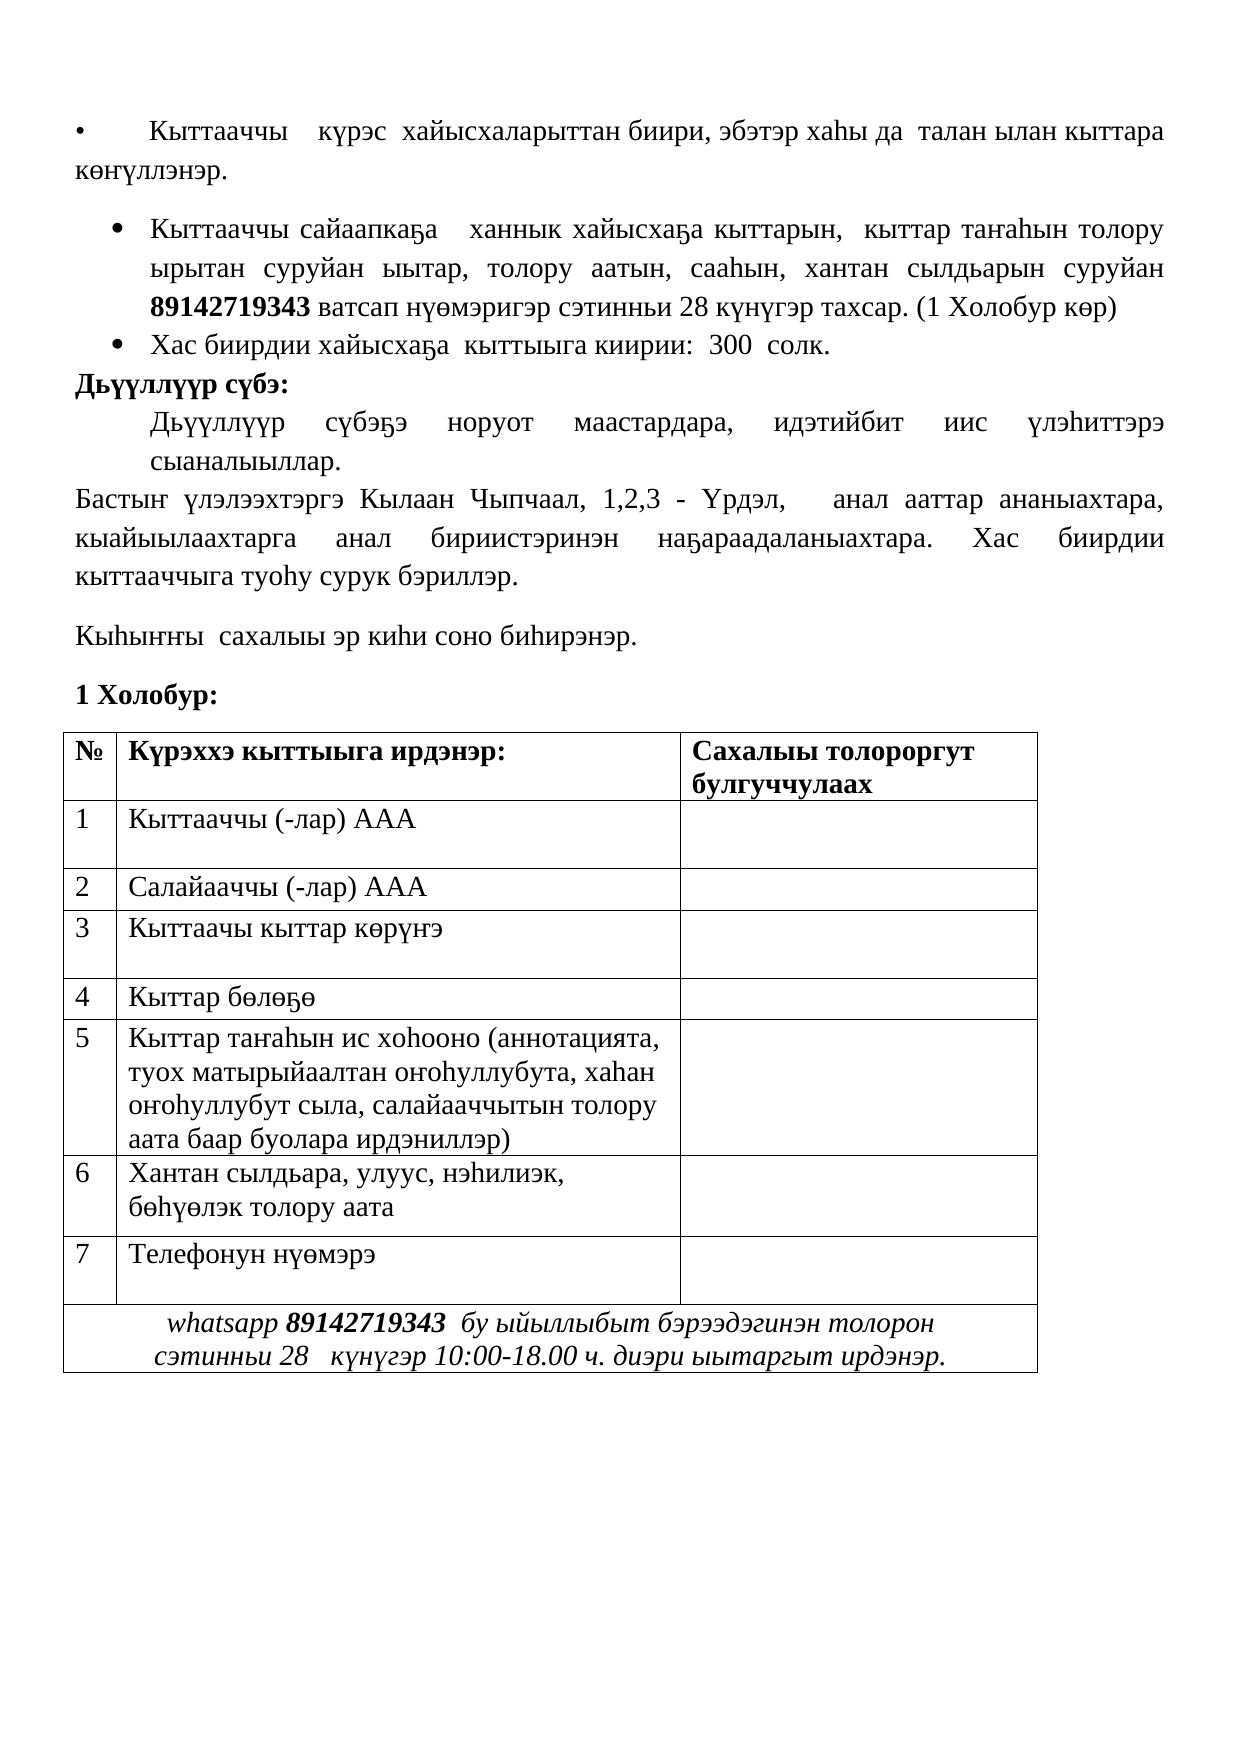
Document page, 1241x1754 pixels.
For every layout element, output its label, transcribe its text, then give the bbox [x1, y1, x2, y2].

text Бастыҥ үлэлээхтэргэ Кылаан Чыпчаал, 1,2,3 - Үрдэл, анал ааттар ананыахтара, кыайыылаахтарга анал бириистэринэн наҕараадаланыахтара. Хас биирдии кыттааччыга туоһу сурук бэриллэр. [75, 481, 1165, 592]
list Хас биирдии хайысхаҕа кыттыыга киирии: 300 солк. [112, 327, 1165, 361]
table_cell [681, 979, 1037, 1019]
text Кыһыҥҥы сахалыы эр киһи соно биһирэнэр. [75, 618, 1165, 651]
table_cell Хантан сылдьара, улуус, нэһилиэк, бөһүөлэк толору аата [117, 1156, 680, 1236]
table_cell whatsapp 89142719343 бу ыйыллыбыт бэрээдэгинэн толорон сэтинньи 28 күнүгэр 10:00-18.00 ч. диэри ыытаргыт ирдэнэр. [64, 1305, 1037, 1372]
table_cell 2 [64, 869, 116, 909]
table_cell Салайааччы (-лар) ААА [117, 869, 680, 909]
text Дьүүллүүр сүбэ: [75, 366, 1165, 399]
table_cell [681, 1237, 1037, 1304]
table_header Күрэххэ кыттыыга ирдэнэр: [117, 733, 680, 800]
table_cell 3 [64, 911, 116, 978]
table_header № [64, 733, 116, 800]
table_cell Телефонун нүөмэрэ [117, 1237, 680, 1304]
table_cell 5 [64, 1020, 116, 1154]
text Дьүүллүүр сүбэҕэ норуот маастардара, идэтийбит иис үлэһиттэрэ сыаналыыллар. [150, 404, 1165, 476]
table_cell Кыттар таҥаһын ис хоһооно (аннотацията, туох матырыйаалтан оҥоһуллубута, хаһан оҥоһуллубут сыла, салайааччытын толору аата баар буолара ирдэниллэр) [117, 1020, 680, 1154]
table_cell [681, 801, 1037, 868]
table_cell [681, 911, 1037, 978]
table_cell [681, 869, 1037, 909]
table_cell [681, 1156, 1037, 1236]
table_cell 7 [64, 1237, 116, 1304]
table_cell Кыттаачы кыттар көрүҥэ [117, 911, 680, 978]
text • Кыттааччы күрэс хайысхаларыттан биири, эбэтэр хаһы да талан ылан кыттара көҥүллэнэр. [75, 113, 1165, 186]
list Кыттааччы сайаапкаҕа ханнык хайысхаҕа кыттарын, кыттар таҥаһын толору ырытан суруйан ыытар, толору аатын, сааһын, хантан сылдьарын суруйан 89142719343 ватсап нүөмэригэр сэтинньи 28 күнүгэр тахсар. (1 Холобур көр) [112, 211, 1165, 322]
table_cell Кыттааччы (-лар) ААА [117, 801, 680, 868]
text 1 Холобур: [75, 677, 1165, 711]
table_header Сахалыы толороргут булгуччулаах [681, 733, 1037, 800]
table_cell Кыттар бөлөҕө [117, 979, 680, 1019]
table_cell 4 [64, 979, 116, 1019]
table_cell 1 [64, 801, 116, 868]
table_cell [681, 1020, 1037, 1154]
table_cell 6 [64, 1156, 116, 1236]
